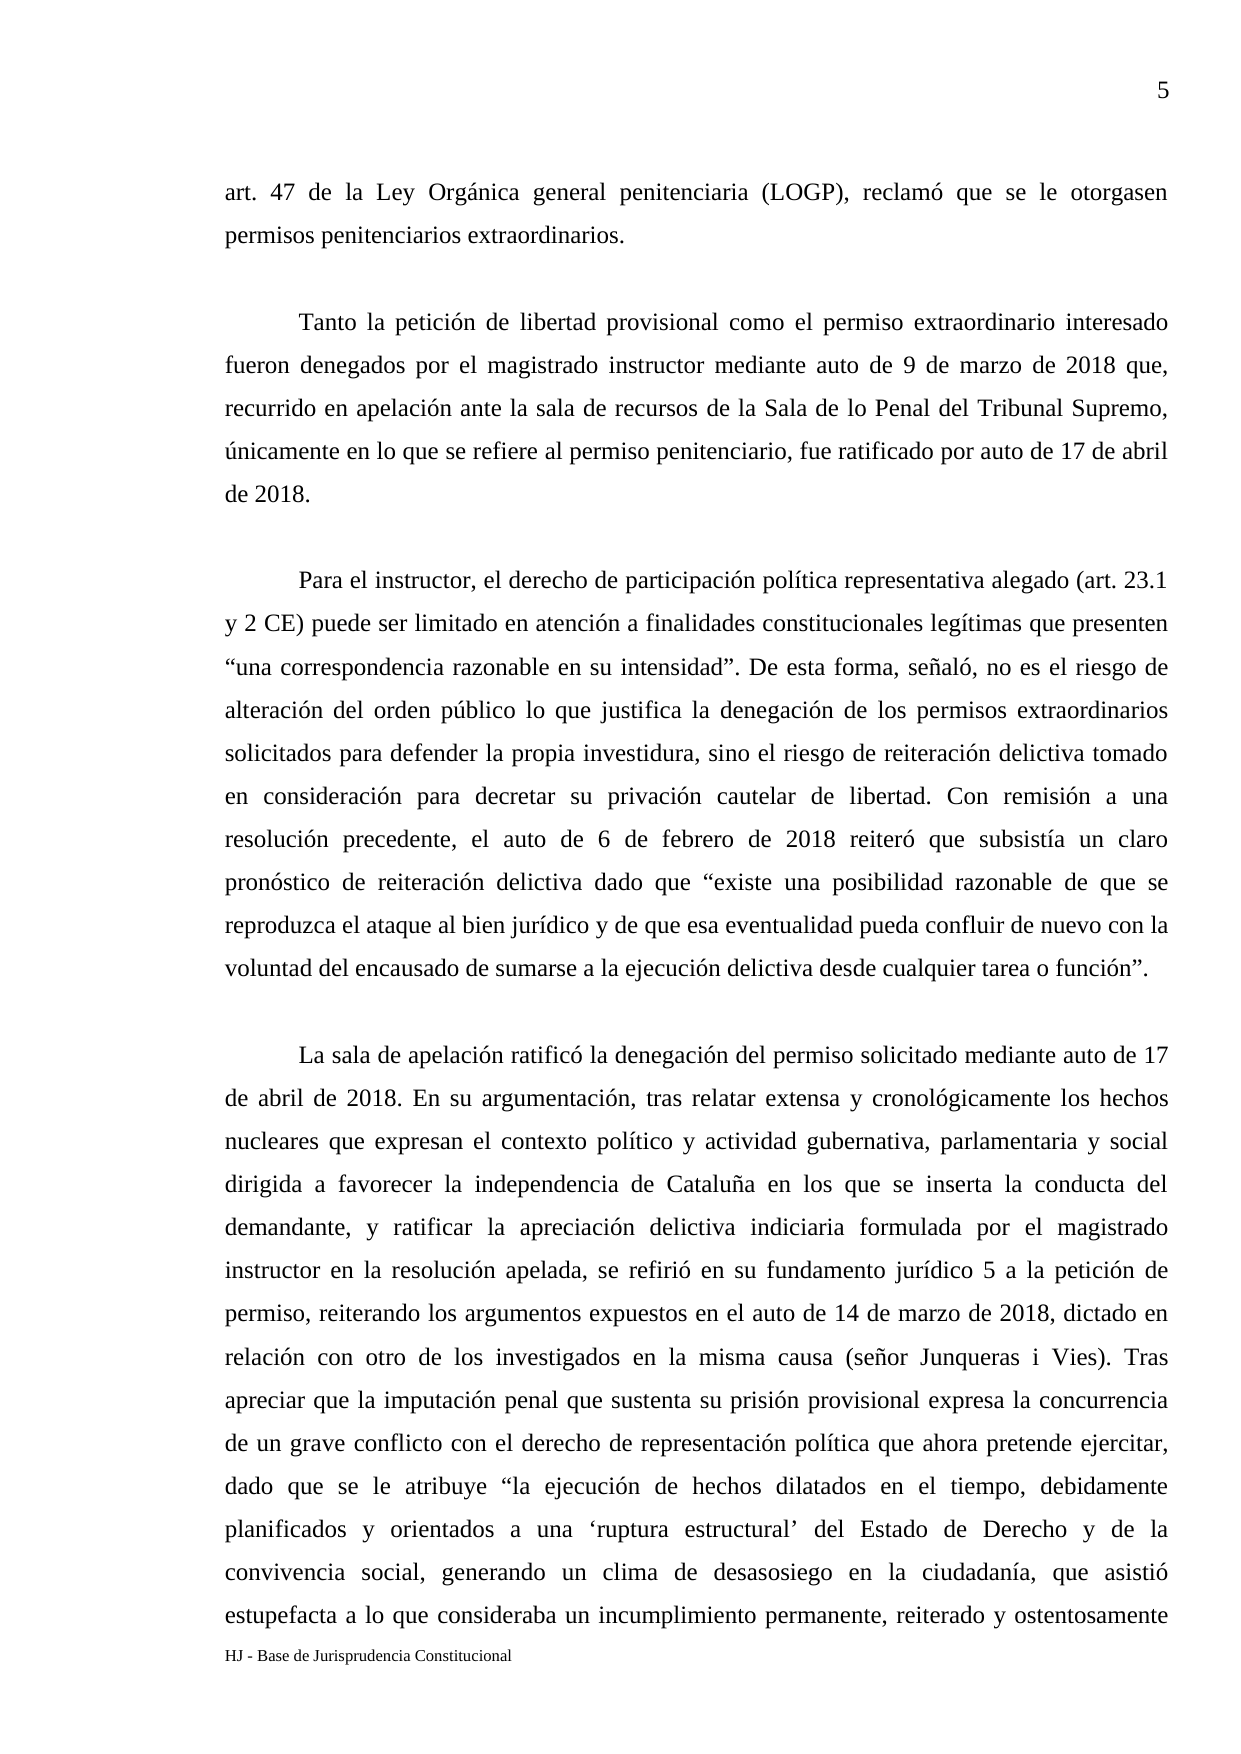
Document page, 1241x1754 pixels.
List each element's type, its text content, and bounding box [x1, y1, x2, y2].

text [224, 1040, 1169, 1629]
text Tanto la petición de libertad provisional como el permiso extraordinario interesado fueron denegados por el magistrado instructor mediante auto de 9 de marzo de 2018 que, recurrido en apelación ante la sala de recursos de la Sala de lo Penal del Tribunal Supremo, únicamente en lo que se refiere al permiso penitenciario, fue ratificado por auto de 17 de abril de 2018. [224, 307, 1169, 508]
text Para el instructor, el derecho de participación política representativa alegado (art. 23.1 y 2 CE) puede ser limitado en atención a finalidades constitucionales legítimas que presenten “una correspondencia razonable en su intensidad”. De esta forma, señaló, no es el riesgo de alteración del orden público lo que justifica la denegación de los permisos extraordinarios solicitados para defender la propia investidura, sino el riesgo de reiteración delictiva tomado en consideración para decretar su privación cautelar de libertad. Con remisión a una resolución precedente, el auto de 6 de febrero de 2018 reiteró que subsistía un claro pronóstico de reiteración delictiva dado que “existe una posibilidad razonable de que se reproduzca el ataque al bien jurídico y de que esa eventualidad pueda confluir de nuevo con la voluntad del encausado de sumarse a la ejecución delictiva desde cualquier tarea o función”. [224, 565, 1169, 982]
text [224, 177, 1169, 249]
